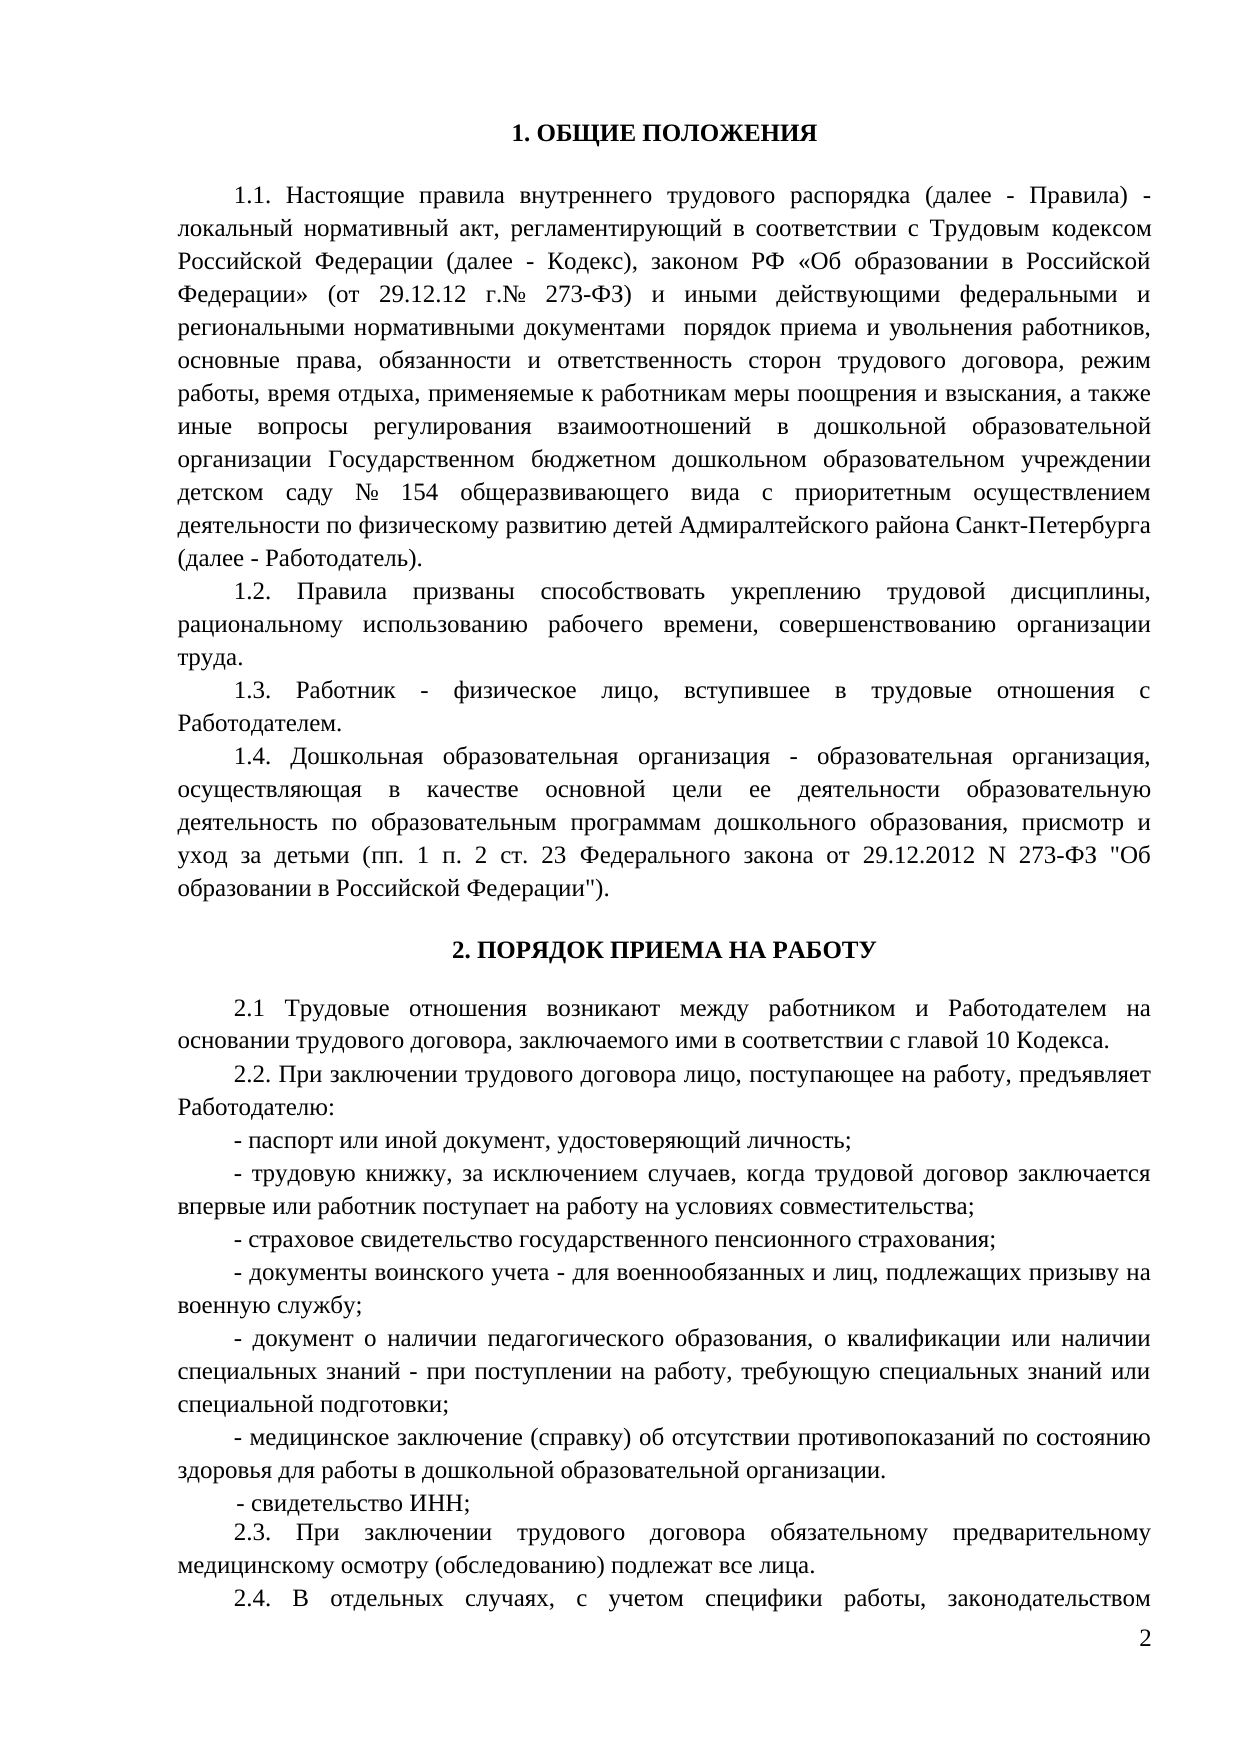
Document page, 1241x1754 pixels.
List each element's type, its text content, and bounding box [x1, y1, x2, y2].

text 2.1 Трудовые отношения возникают между работником и Работодателем на основании трудового договора, заключаемого ими в соответствии с главой 10 Кодекса. [177, 993, 1152, 1054]
text 1.4. Дошкольная образовательная организация - образовательная организация, осуществляющая в качестве основной цели ее деятельности образовательную деятельность по образовательным программам дошкольного образования, присмотр и уход за детьми (пп. 1 п. 2 ст. 23 Федерального закона от 29.12.2012 N 273-ФЗ "Об образовании в Российской Федерации"). [177, 741, 1152, 902]
text - паспорт или иной документ, удостоверяющий личность; [177, 1125, 1152, 1153]
text 1.2. Правила призваны способствовать укреплению трудовой дисциплины, рациональному использованию рабочего времени, совершенствованию организации труда. [177, 576, 1152, 671]
text - страховое свидетельство государственного пенсионного страхования; [177, 1224, 1152, 1252]
text - документы воинского учета - для военнообязанных и лиц, подлежащих призыву на военную службу; [177, 1257, 1152, 1318]
text - медицинское заключение (справку) об отсутствии противопоказаний по состоянию здоровья для работы в дошкольной образовательной организации. [177, 1422, 1152, 1484]
text 1. ОБЩИЕ ПОЛОЖЕНИЯ [177, 118, 1152, 147]
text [177, 1583, 1152, 1611]
text - свидетельство ИНН; [177, 1488, 1152, 1517]
text - трудовую книжку, за исключением случаев, когда трудовой договор заключается впервые или работник поступает на работу на условиях совместительства; [177, 1158, 1152, 1219]
text 2.2. При заключении трудового договора лицо, поступающее на работу, предъявляет Работодателю: [177, 1059, 1152, 1120]
text 1.1. Настоящие правила внутреннего трудового распорядка (далее - Правила) - локальный нормативный акт, регламентирующий в соответствии с Трудовым кодексом Российской Федерации (далее - Кодекс), законом РФ «Об образовании в Российской Федерации» (от 29.12.12 г.№ 273-ФЗ) и иными действующими федеральными и региональными нормативными документами порядок приема и увольнения работников, основные права, обязанности и ответственность сторон трудового договора, режим работы, время отдыха, применяемые к работникам меры поощрения и взыскания, а также иные вопросы регулирования взаимоотношений в дошкольной образовательной организации Государственном бюджетном дошкольном образовательном учреждении детском саду № 154 общеразвивающего вида с приоритетным осуществлением деятельности по физическому развитию детей Адмиралтейского района Санкт-Петербурга (далее - Работодатель). [177, 180, 1152, 572]
text - документ о наличии педагогического образования, о квалификации или наличии специальных знаний - при поступлении на работу, требующую специальных знаний или специальной подготовки; [177, 1323, 1152, 1418]
text 2. ПОРЯДОК ПРИЕМА НА РАБОТУ [177, 935, 1152, 964]
text 2.3. При заключении трудового договора обязательному предварительному медицинскому осмотру (обследованию) подлежат все лица. [177, 1517, 1152, 1578]
text 1.3. Работник - физическое лицо, вступившее в трудовые отношения с Работодателем. [177, 675, 1152, 737]
